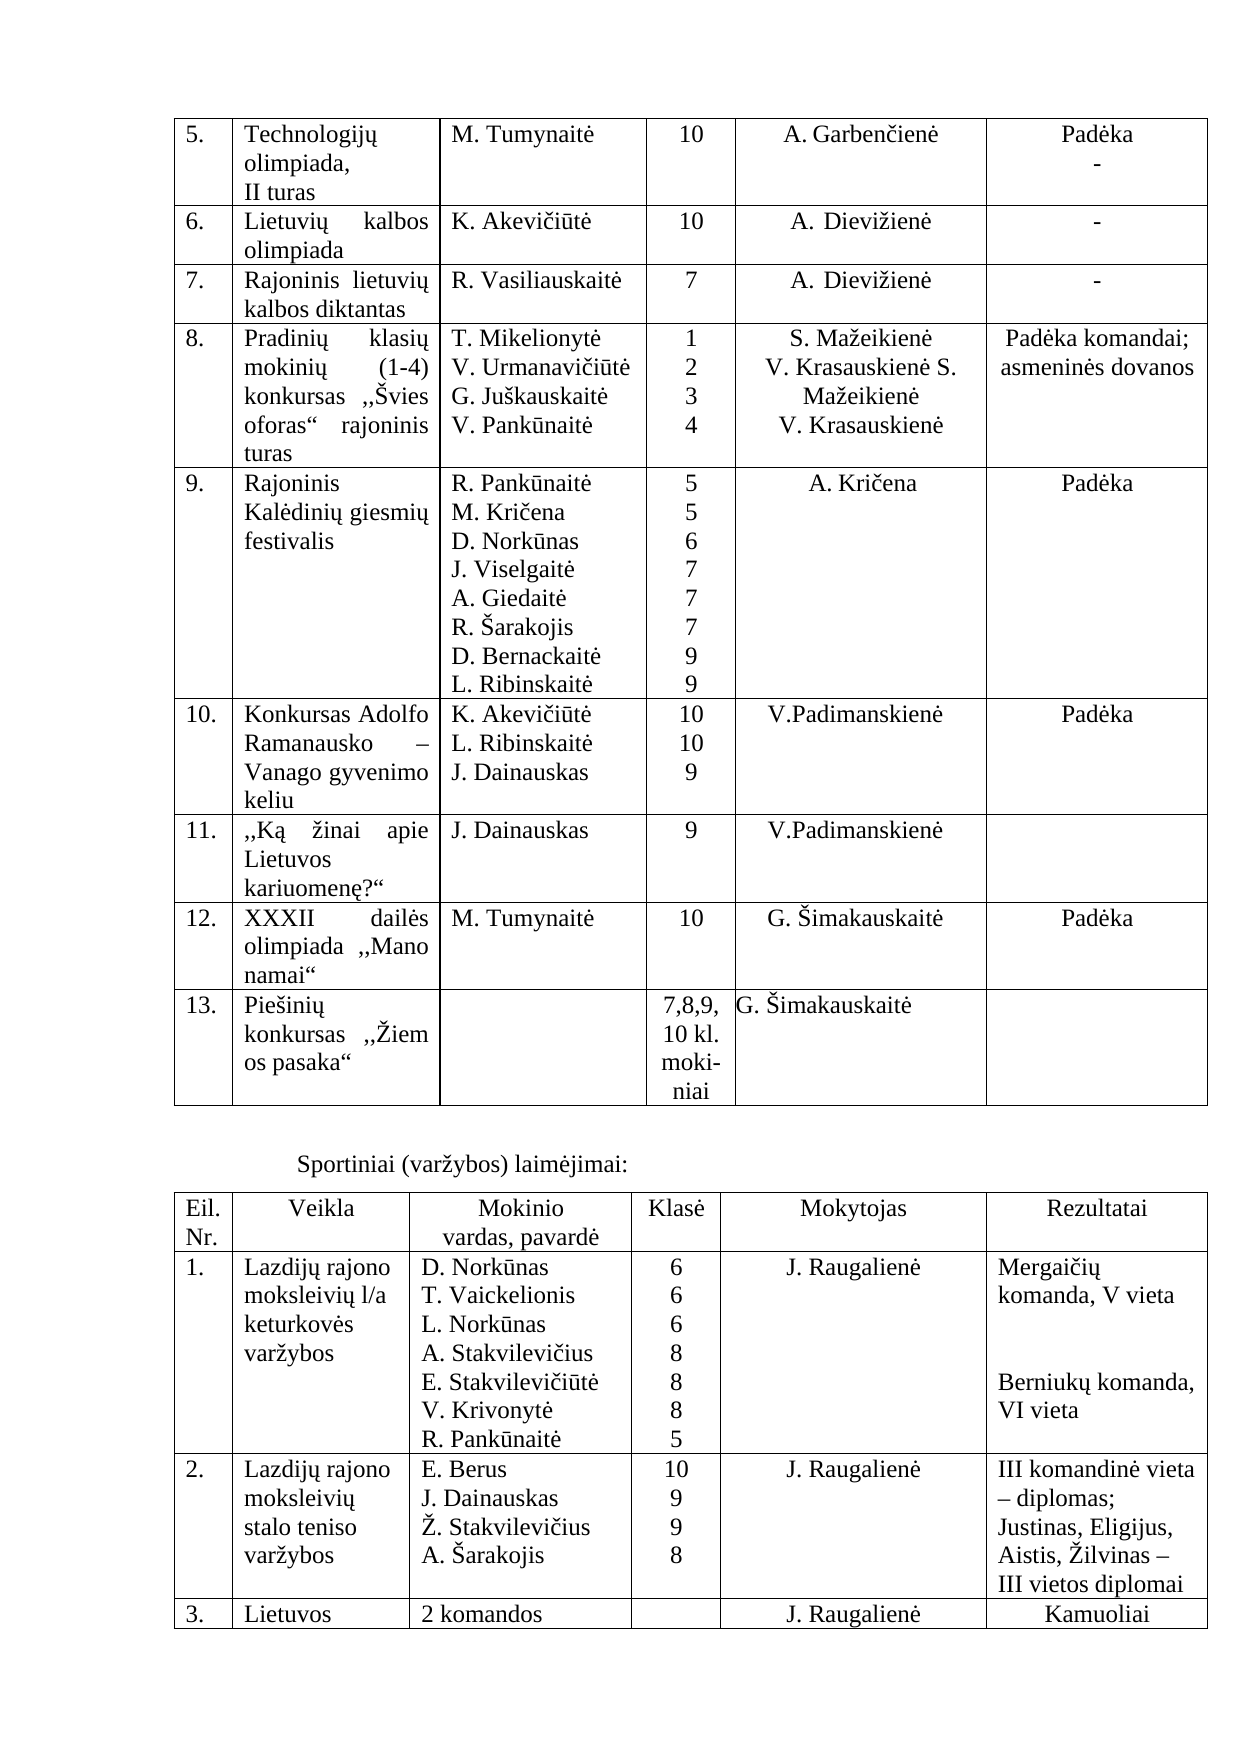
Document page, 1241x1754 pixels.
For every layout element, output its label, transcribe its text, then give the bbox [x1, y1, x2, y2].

table_cell 2. [175, 1454, 232, 1598]
table_cell 5. [175, 119, 232, 205]
table_cell [441, 990, 646, 1105]
table_cell J. Raugalienė [721, 1252, 986, 1453]
table_cell R. Vasiliauskaitė [441, 265, 646, 322]
table_cell III komandinė vieta – diplomas; Justinas, Eligijus, Aistis, Žilvinas – III vietos diplomai [987, 1454, 1207, 1598]
table_cell Padėka - [987, 119, 1207, 205]
table_cell J. Raugalienė [721, 1454, 986, 1598]
table_cell 7 [647, 265, 735, 322]
table_cell M. Tumynaitė [441, 119, 646, 205]
table_header Veikla [233, 1193, 409, 1251]
table_cell Rajoninis lietuvių kalbos diktantas [233, 265, 439, 322]
table_cell Padėka [987, 699, 1207, 814]
table_header Eil. Nr. [175, 1193, 232, 1251]
table_cell 10 [647, 903, 735, 989]
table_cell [233, 1599, 409, 1628]
table_cell 1 2 3 4 [647, 324, 735, 467]
table_cell XXXII dailės olimpiada ,,Mano namai“ [233, 903, 439, 989]
table_cell 10 10 9 [647, 699, 735, 814]
table_cell 3. [175, 1599, 232, 1628]
table_cell 8. [175, 324, 232, 467]
table_cell - [987, 265, 1207, 322]
table_cell Dievižienė [736, 265, 986, 322]
table_cell K. Akevičiūtė [441, 206, 646, 264]
table_cell V.Padimanskienė [736, 699, 986, 814]
table_cell 10 [647, 206, 735, 264]
table_cell G. Šimakauskaitė [736, 990, 986, 1105]
table_cell Konkursas Adolfo Ramanausko – Vanago gyvenimo keliu [233, 699, 439, 814]
table_cell Rajoninis Kalėdinių giesmių festivalis [233, 468, 439, 698]
table_cell 7,8,9,10 kl. moki-niai [647, 990, 735, 1105]
table_cell - [987, 206, 1207, 264]
table_cell 1. [175, 1252, 232, 1453]
table_cell Padėka [987, 468, 1207, 698]
table_cell 13. [175, 990, 232, 1105]
table_cell Padėka komandai; asmeninės dovanos [987, 324, 1207, 467]
text Sportiniai (varžybos) laimėjimai: [297, 1149, 1181, 1178]
table_cell 10 [647, 119, 735, 205]
table_header Mokinio vardas, pavardė [410, 1193, 631, 1251]
table_cell E. Berus J. Dainauskas Ž. Stakvilevičius A. Šarakojis [410, 1454, 631, 1598]
table_cell J. Raugalienė [721, 1599, 986, 1628]
table_cell S. Mažeikienė V. Krasauskienė S. Mažeikienė V. Krasauskienė [736, 324, 986, 467]
table_cell 9. [175, 468, 232, 698]
table_cell J. Dainauskas [441, 815, 646, 902]
table_cell 10 9 9 8 [632, 1454, 720, 1598]
table_cell R. Pankūnaitė M. Kričena D. Norkūnas J. Viselgaitė A. Giedaitė R. Šarakojis D. Bernackaitė L. Ribinskaitė [441, 468, 646, 698]
table_cell T. Mikelionytė V. Urmanavičiūtė G. Juškauskaitė V. Pankūnaitė [441, 324, 646, 467]
table_cell 10. [175, 699, 232, 814]
table_cell Lietuvių kalbos olimpiada [233, 206, 439, 264]
table_cell 11. [175, 815, 232, 902]
table_cell 2 komandos [410, 1599, 631, 1628]
table_cell Kričena [736, 468, 986, 698]
table_cell 12. [175, 903, 232, 989]
table_cell [987, 990, 1207, 1105]
table_cell [987, 815, 1207, 902]
table_cell Lazdijų rajono moksleivių l/a keturkovės varžybos [233, 1252, 409, 1453]
table_cell 6 6 6 8 8 8 5 [632, 1252, 720, 1453]
table_cell M. Tumynaitė [441, 903, 646, 989]
table_cell 9 [647, 815, 735, 902]
table_cell V.Padimanskienė [736, 815, 986, 902]
table_cell Piešinių konkursas ,,Žiemos pasaka“ [233, 990, 439, 1105]
table_cell Lazdijų rajono moksleivių stalo teniso varžybos [233, 1454, 409, 1598]
table_cell G. Šimakauskaitė [736, 903, 986, 989]
table_header Klasė [632, 1193, 720, 1251]
table_cell Pradinių klasių mokinių (1-4) konkursas ,,Šviesoforas“ rajoninis turas [233, 324, 439, 467]
table_cell Dievižienė [736, 206, 986, 264]
table_cell D. Norkūnas T. Vaickelionis L. Norkūnas A. Stakvilevičius E. Stakvilevičiūtė V. Krivonytė R. Pankūnaitė [410, 1252, 631, 1453]
table_cell K. Akevičiūtė L. Ribinskaitė J. Dainauskas [441, 699, 646, 814]
table_header Rezultatai [987, 1193, 1207, 1251]
table_header Mokytojas [721, 1193, 986, 1251]
table_cell ,,Ką žinai apie Lietuvos kariuomenę?“ [233, 815, 439, 902]
table_cell [632, 1599, 720, 1628]
table_cell 6. [175, 206, 232, 264]
table_cell Technologijų olimpiada, II turas [233, 119, 439, 205]
table_cell 5 5 6 7 7 7 9 9 [647, 468, 735, 698]
table_cell Garbenčienė [736, 119, 986, 205]
table_cell Mergaičių komanda, V vieta Berniukų komanda, VI vieta [987, 1252, 1207, 1453]
table_cell Padėka [987, 903, 1207, 989]
table_cell Kamuoliai [987, 1599, 1207, 1628]
table_cell 7. [175, 265, 232, 322]
